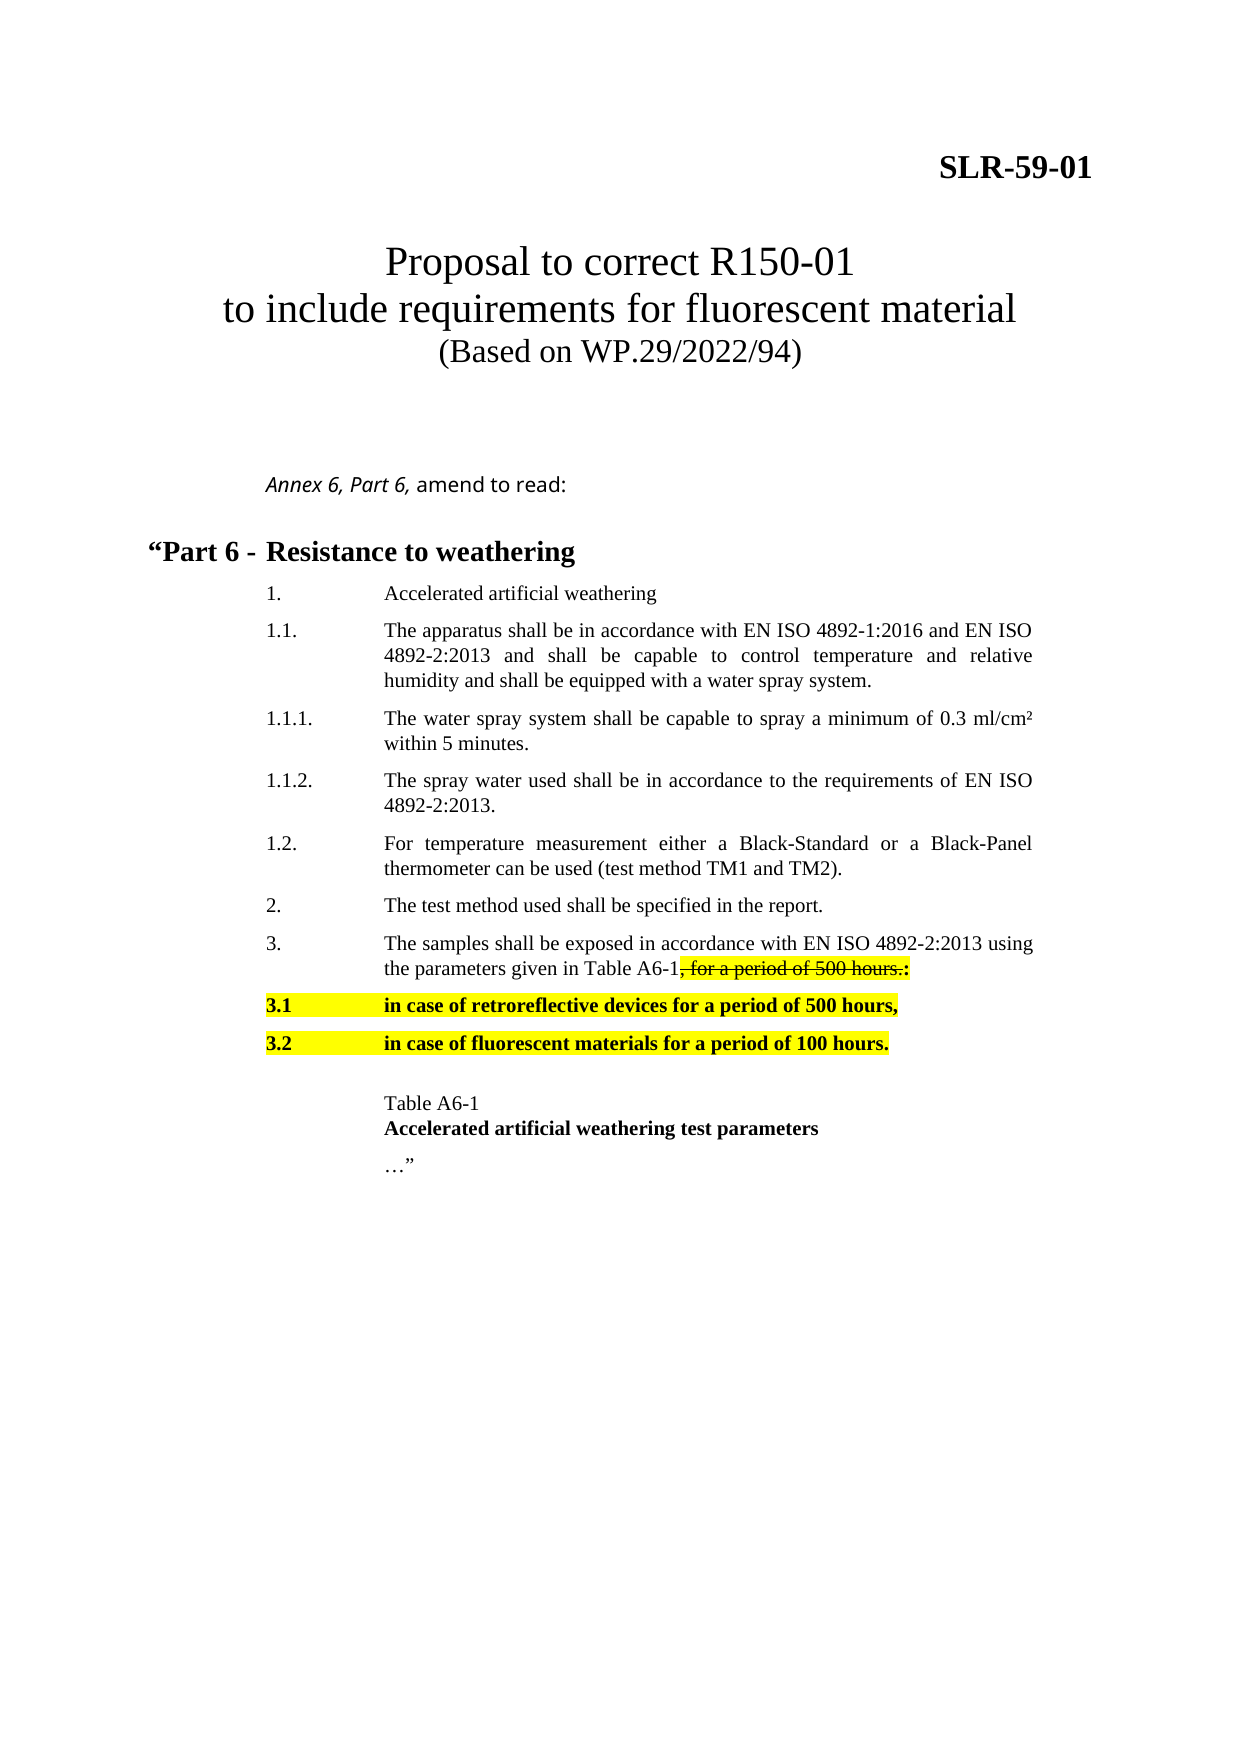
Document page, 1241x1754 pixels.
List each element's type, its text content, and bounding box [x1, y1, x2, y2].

text SLR-59-01 [148, 148, 1093, 186]
text 3.2 in case of fluorescent materials for a period of 100 hours. [266, 1030, 1033, 1055]
text …” [384, 1152, 1033, 1177]
text Accelerated artificial weathering test parameters [384, 1115, 1033, 1139]
text 1. Accelerated artificial weathering [266, 580, 1033, 605]
text Proposal to correct R150-01 [148, 236, 1093, 284]
text 1.1.1. The water spray system shall be capable to spray a minimum of 0.3 ml/cm² within 5 minutes. [266, 705, 1033, 755]
title “Part 6 - Resistance to weathering [148, 536, 974, 567]
text 3.1 in case of retroreflective devices for a period of 500 hours, [266, 992, 1033, 1017]
text Table A6-1 [384, 1091, 1033, 1115]
text 3. The samples shall be exposed in accordance with EN ISO 4892-2:2013 using the parameters given in Table A6-1, for a period of 500 hours.: [266, 930, 1033, 980]
text (Based on WP.29/2022/94) [148, 332, 1093, 370]
text 1.1. The apparatus shall be in accordance with EN ISO 4892-1:2016 and EN ISO 4892-2:2013 and shall be capable to control temperature and relative humidity and shall be equipped with a water spray system. [266, 617, 1033, 692]
text to include requirements for fluorescent material [148, 284, 1093, 332]
text Annex 6, Part 6, amend to read: [266, 470, 974, 498]
text 1.2. For temperature measurement either a Black-Standard or a Black-Panel thermometer can be used (test method TM1 and TM2). [266, 830, 1033, 880]
text 1.1.2. The spray water used shall be in accordance to the requirements of EN ISO 4892-2:2013. [266, 767, 1033, 817]
text 2. The test method used shall be specified in the report. [266, 892, 1033, 917]
